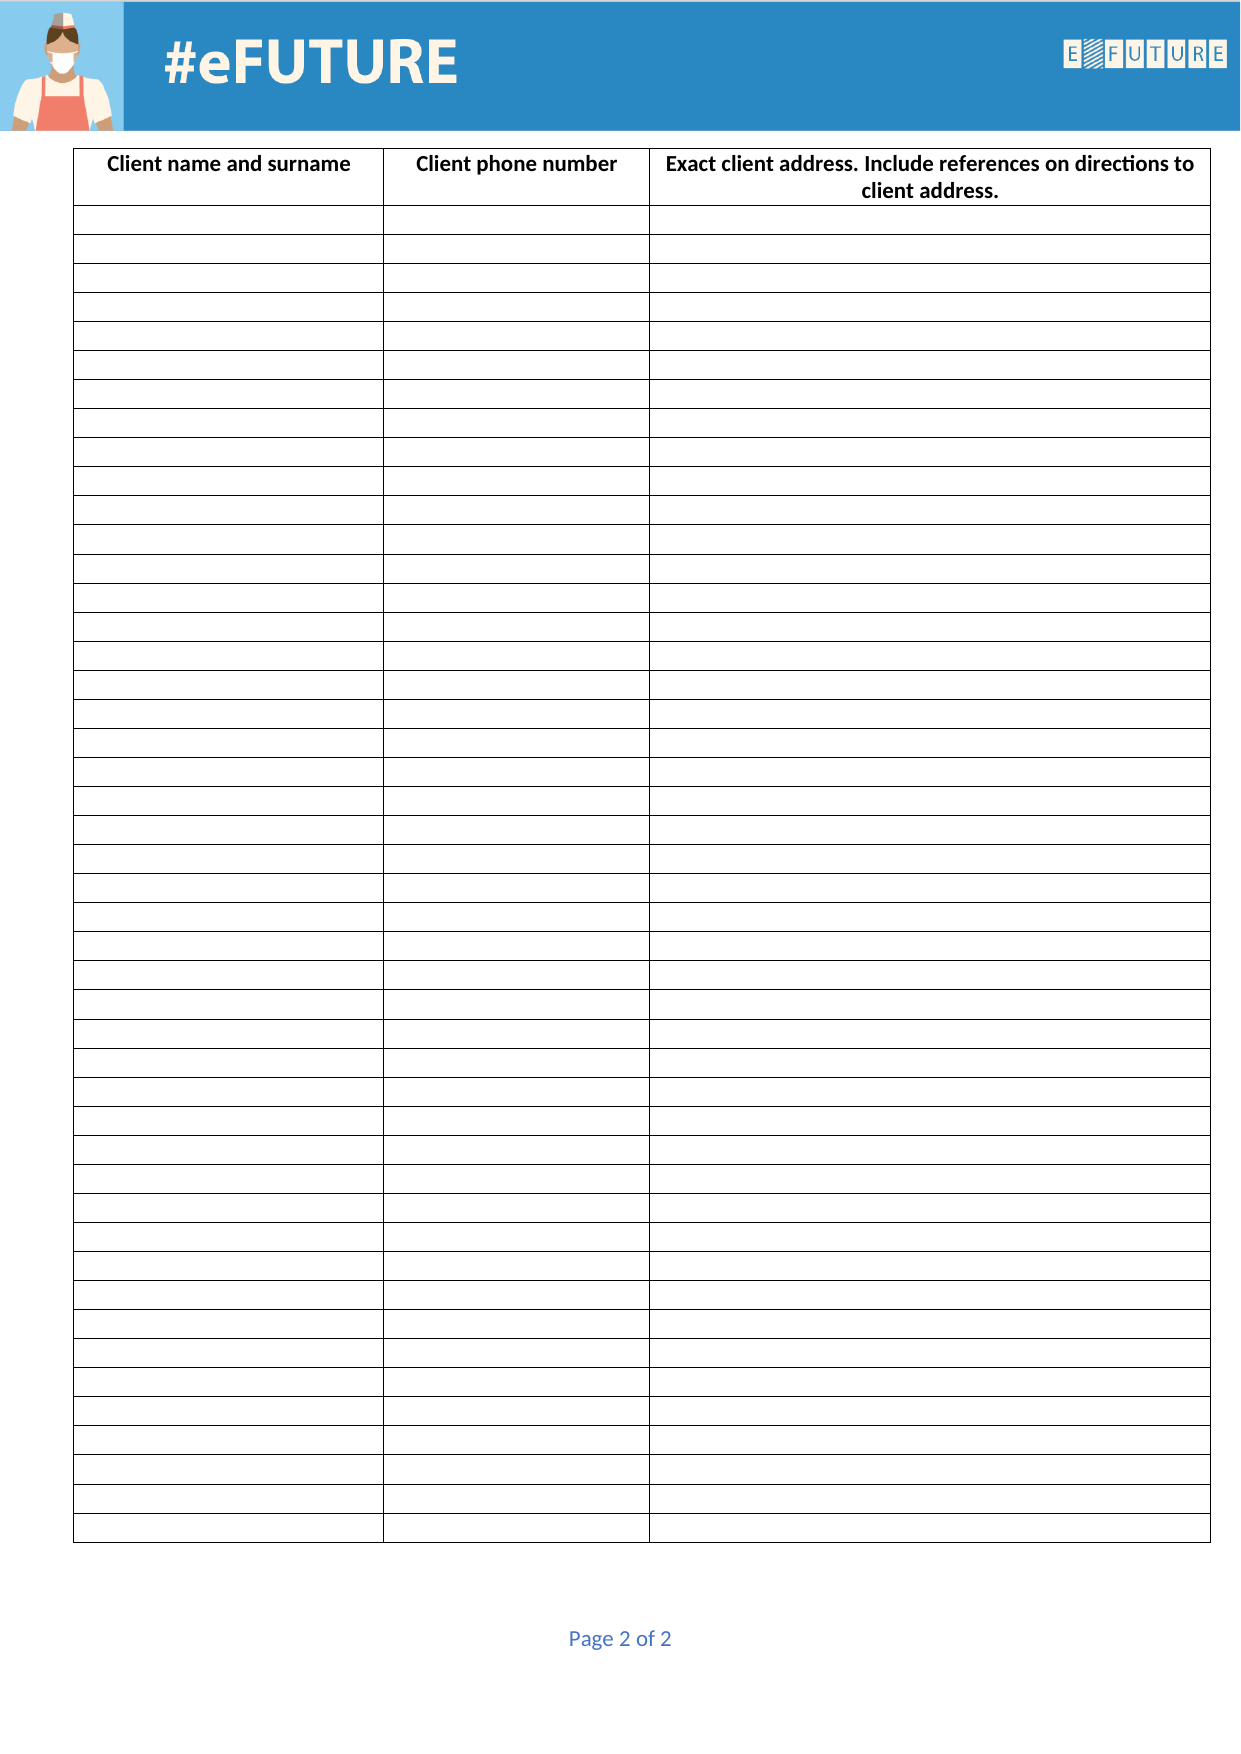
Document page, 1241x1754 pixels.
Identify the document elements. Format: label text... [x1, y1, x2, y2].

table_header Exact client address. Include references on directions to client address. [650, 149, 1210, 205]
table_cell [650, 409, 1210, 437]
table_cell [384, 322, 649, 350]
table_cell [384, 613, 649, 641]
table_cell [384, 1397, 649, 1425]
table_cell [74, 642, 383, 670]
table_cell [384, 845, 649, 873]
table_cell [384, 1426, 649, 1454]
table_cell [74, 845, 383, 873]
table_cell [74, 700, 383, 728]
table_cell [74, 1310, 383, 1338]
table_cell [74, 903, 383, 931]
table_cell [650, 206, 1210, 234]
table_cell [384, 1078, 649, 1106]
table_cell [74, 322, 383, 350]
table_cell [650, 1194, 1210, 1222]
table_cell [650, 1426, 1210, 1454]
table_cell [384, 729, 649, 757]
table_cell [650, 961, 1210, 989]
table_cell [74, 1281, 383, 1309]
table_cell [650, 1165, 1210, 1193]
table_cell [650, 787, 1210, 815]
table_cell [74, 206, 383, 234]
table_cell [74, 1165, 383, 1193]
table_cell [74, 293, 383, 321]
table_cell [384, 1368, 649, 1396]
table_cell [650, 613, 1210, 641]
table_cell [74, 409, 383, 437]
table_cell [650, 1485, 1210, 1512]
table_header Client phone number [384, 149, 649, 205]
table_cell [384, 584, 649, 612]
table_cell [384, 932, 649, 960]
table_cell [74, 990, 383, 1018]
table_cell [74, 1223, 383, 1251]
table_cell [384, 1455, 649, 1483]
table_cell [384, 787, 649, 815]
table_cell [74, 380, 383, 408]
table_cell [74, 1485, 383, 1512]
table_cell [650, 1514, 1210, 1542]
table_cell [384, 1136, 649, 1164]
table_cell [74, 613, 383, 641]
table_cell [74, 1136, 383, 1164]
table_cell [74, 1514, 383, 1542]
table_cell [384, 1107, 649, 1135]
table_cell [384, 264, 649, 292]
table_cell [650, 845, 1210, 873]
table_cell [384, 700, 649, 728]
table_cell [384, 1165, 649, 1193]
table_cell [650, 932, 1210, 960]
table_cell [650, 555, 1210, 582]
table_cell [384, 380, 649, 408]
picture [0, 0, 1241, 132]
table_cell [650, 903, 1210, 931]
table_cell [384, 671, 649, 699]
table_cell [74, 1194, 383, 1222]
table_cell [650, 1339, 1210, 1367]
table_cell [650, 584, 1210, 612]
table_cell [74, 671, 383, 699]
table_cell [384, 961, 649, 989]
table_cell [650, 874, 1210, 902]
table_cell [74, 816, 383, 844]
table_cell [74, 235, 383, 263]
table_cell [650, 525, 1210, 553]
table_cell [650, 671, 1210, 699]
table_cell [384, 874, 649, 902]
table_cell [384, 816, 649, 844]
table_cell [650, 1368, 1210, 1396]
table_cell [74, 1426, 383, 1454]
table_cell [650, 1455, 1210, 1483]
table_cell [384, 351, 649, 379]
table_cell [650, 438, 1210, 466]
table_cell [650, 700, 1210, 728]
table_cell [384, 438, 649, 466]
table_header Client name and surname [74, 149, 383, 205]
table_cell [74, 1339, 383, 1367]
table_cell [384, 1339, 649, 1367]
table_cell [384, 1281, 649, 1309]
table_cell [650, 729, 1210, 757]
table_cell [74, 496, 383, 524]
table_cell [74, 1397, 383, 1425]
table_cell [74, 467, 383, 495]
table_cell [74, 555, 383, 582]
table_cell [384, 1049, 649, 1077]
table_cell [650, 1020, 1210, 1047]
table_cell [74, 758, 383, 786]
table_cell [74, 584, 383, 612]
table_cell [384, 1020, 649, 1047]
table_cell [74, 729, 383, 757]
table_cell [384, 1223, 649, 1251]
table_cell [74, 787, 383, 815]
table_cell [650, 1107, 1210, 1135]
table_cell [650, 496, 1210, 524]
table_cell [74, 438, 383, 466]
table_cell [74, 1252, 383, 1280]
table_cell [650, 990, 1210, 1018]
table_cell [74, 525, 383, 553]
table_cell [74, 1107, 383, 1135]
table_cell [74, 874, 383, 902]
table_cell [74, 1049, 383, 1077]
table_cell [650, 1252, 1210, 1280]
table_cell [384, 1514, 649, 1542]
table_cell [650, 1281, 1210, 1309]
table_cell [74, 351, 383, 379]
table_cell [74, 961, 383, 989]
table_cell [384, 990, 649, 1018]
table_cell [650, 322, 1210, 350]
table_cell [74, 264, 383, 292]
table_cell [384, 206, 649, 234]
table_cell [384, 525, 649, 553]
table_cell [650, 467, 1210, 495]
table_cell [650, 351, 1210, 379]
table_cell [650, 1310, 1210, 1338]
table_cell [650, 758, 1210, 786]
table_cell [384, 409, 649, 437]
table_cell [384, 555, 649, 582]
table_cell [74, 1020, 383, 1047]
table_cell [650, 816, 1210, 844]
table_cell [384, 1194, 649, 1222]
table_cell [74, 1368, 383, 1396]
table_cell [650, 380, 1210, 408]
table_cell [384, 235, 649, 263]
table_cell [650, 1223, 1210, 1251]
table_cell [384, 642, 649, 670]
table_cell [650, 642, 1210, 670]
table_cell [384, 467, 649, 495]
table_cell [384, 1310, 649, 1338]
table_cell [650, 1078, 1210, 1106]
table_cell [650, 1397, 1210, 1425]
table_cell [384, 758, 649, 786]
table_cell [74, 932, 383, 960]
table_cell [384, 1485, 649, 1512]
table_cell [384, 496, 649, 524]
table_cell [650, 1136, 1210, 1164]
table_cell [650, 264, 1210, 292]
table_cell [384, 1252, 649, 1280]
table_cell [650, 293, 1210, 321]
table_cell [650, 1049, 1210, 1077]
table_cell [650, 235, 1210, 263]
table_cell [74, 1455, 383, 1483]
table_cell [74, 1078, 383, 1106]
table_cell [384, 903, 649, 931]
table_cell [384, 293, 649, 321]
